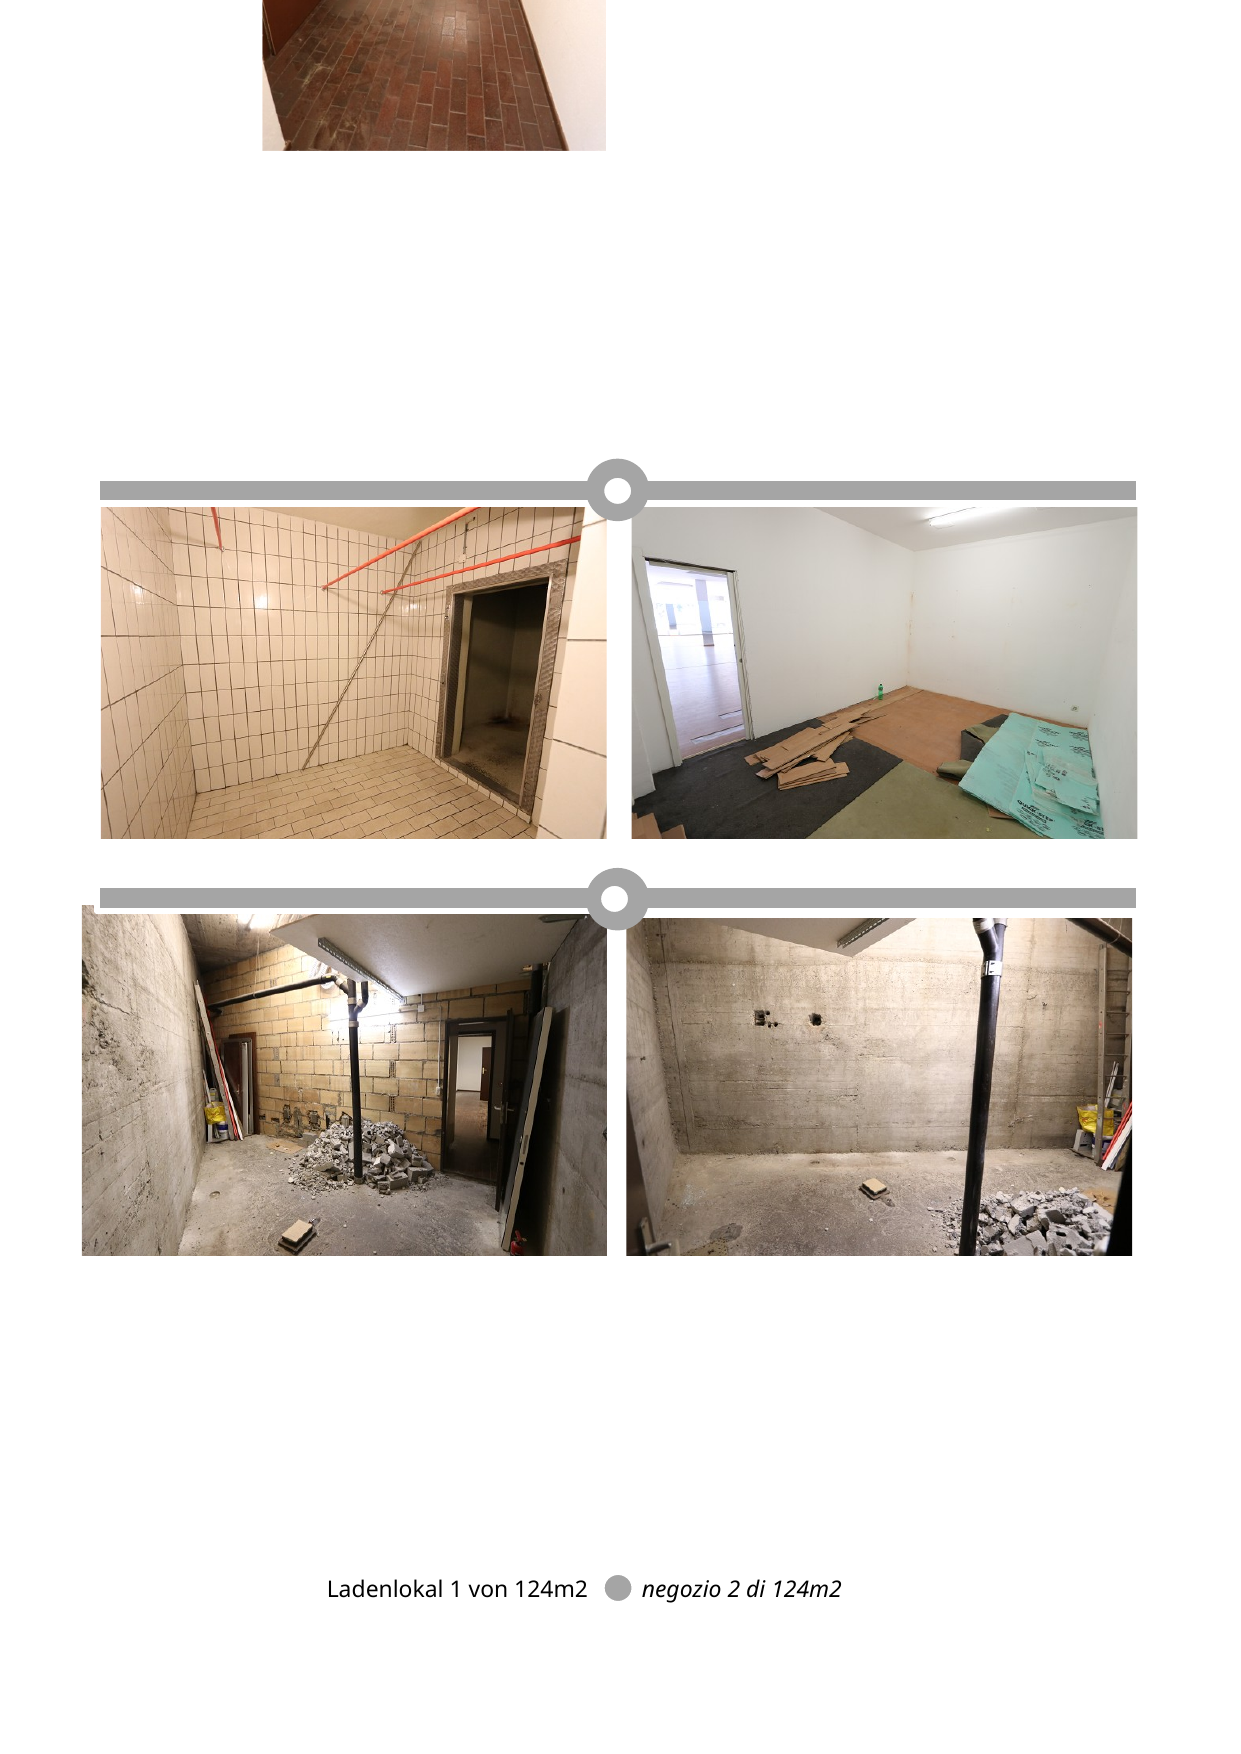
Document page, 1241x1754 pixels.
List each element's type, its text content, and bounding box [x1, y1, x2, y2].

picture [263, 0, 606, 150]
picture [626, 918, 1133, 1256]
picture [100, 507, 607, 839]
text Ladenlokal 1 von 124m2 negozio 2 di 124m2 [637, 1573, 1122, 1604]
text Ladenlokal 1 von 124m2 negozio 2 di 124m2 [118, 1573, 599, 1604]
picture [81, 905, 607, 1256]
picture [631, 507, 1138, 839]
